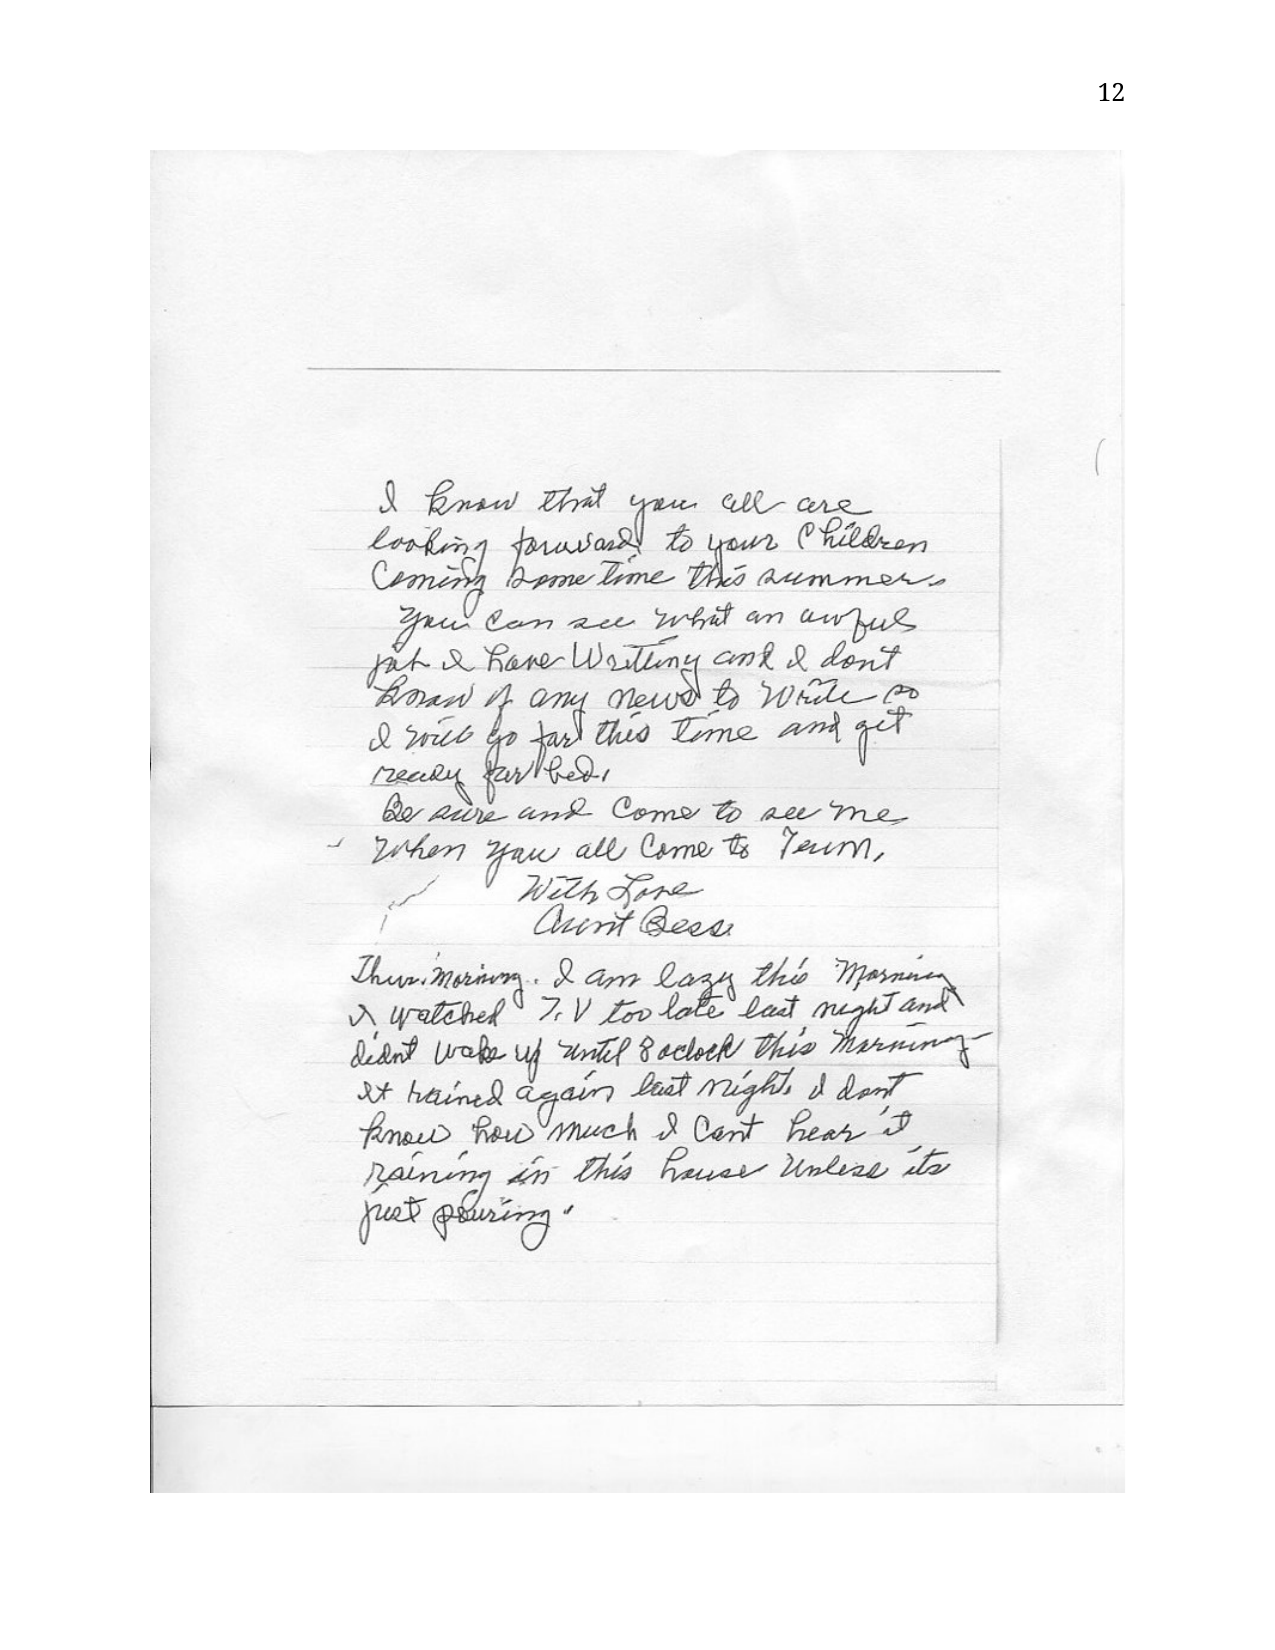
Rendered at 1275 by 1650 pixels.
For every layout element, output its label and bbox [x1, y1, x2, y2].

picture [150, 150, 1125, 1493]
